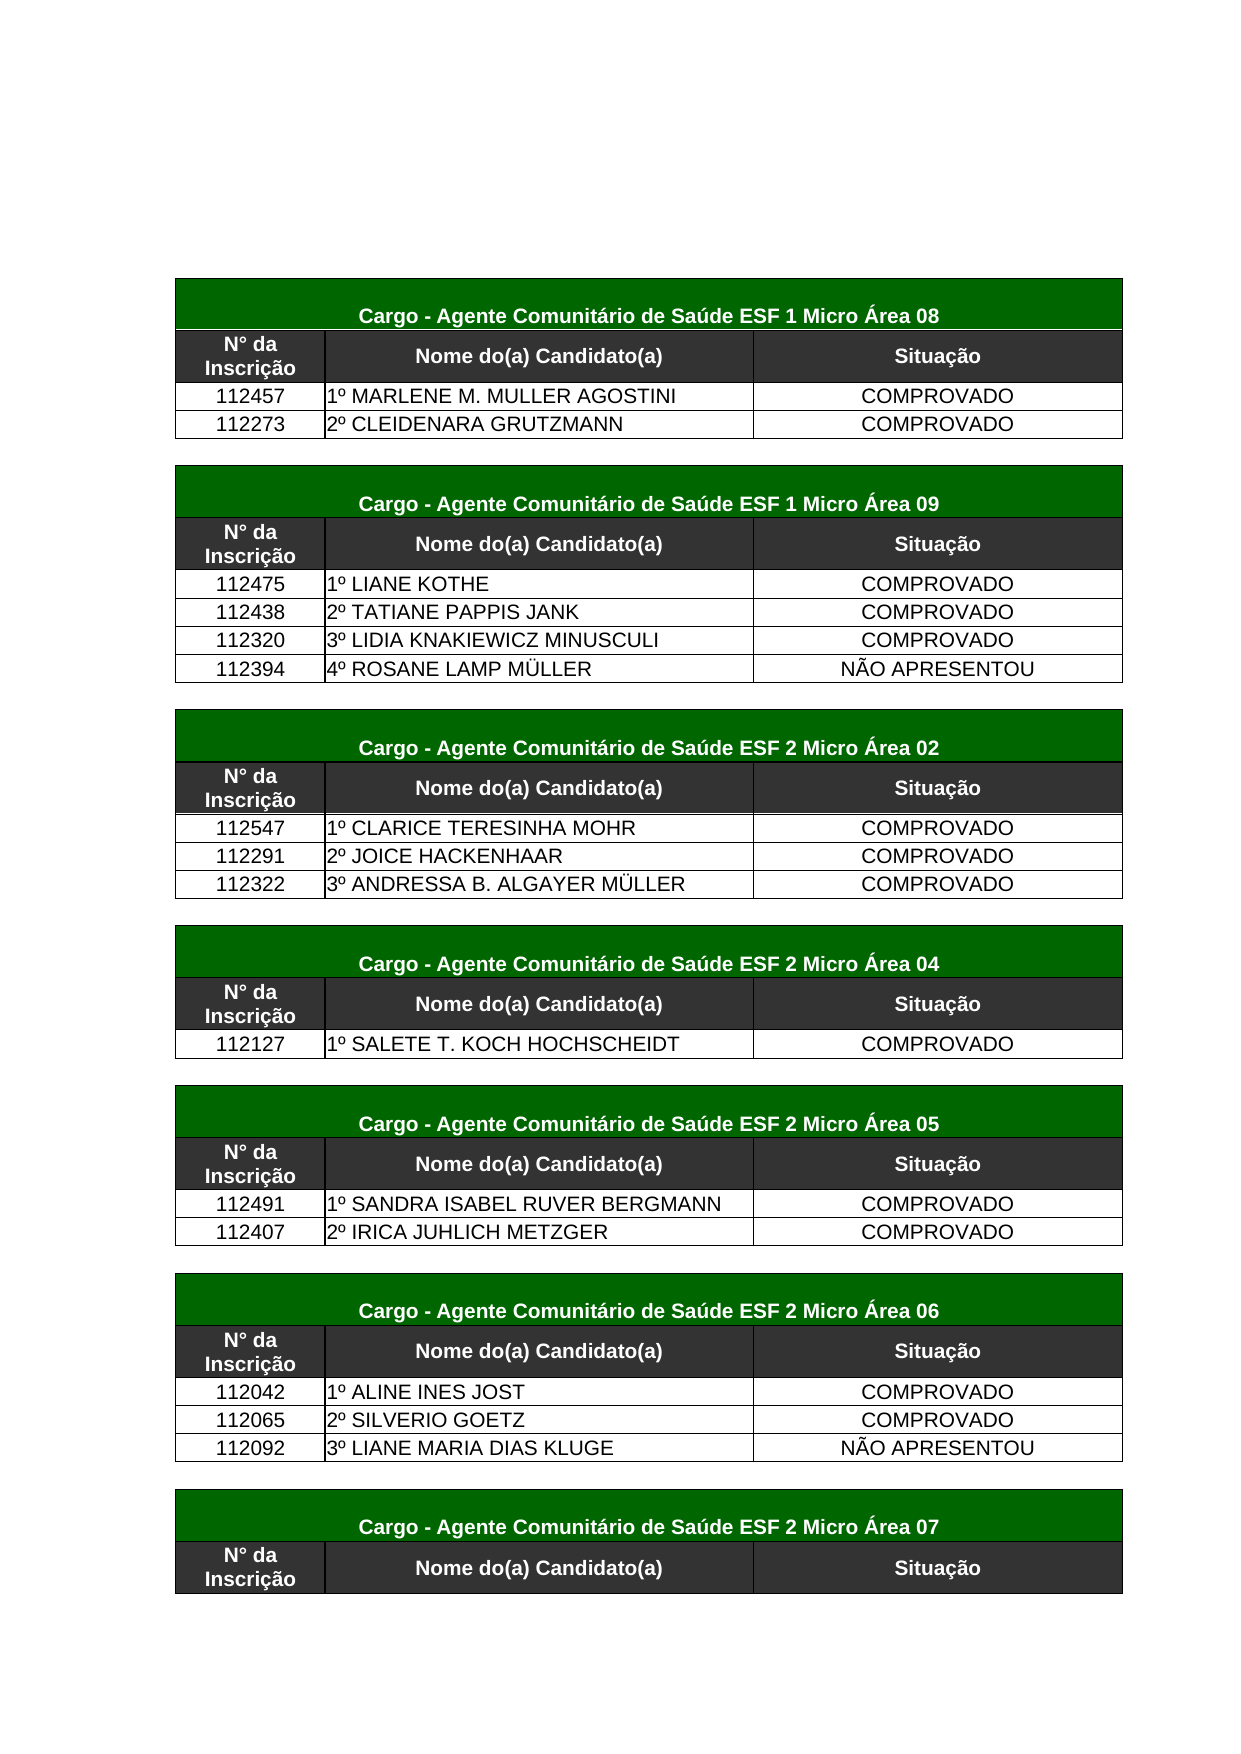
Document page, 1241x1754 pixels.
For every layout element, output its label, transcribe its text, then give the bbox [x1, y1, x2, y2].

table_cell 112322 [176, 871, 324, 898]
table_cell 1º SANDRA ISABEL RUVER BERGMANN [326, 1190, 753, 1217]
table_cell 112438 [176, 599, 324, 626]
table_header Cargo - Agente Comunitário de Saúde ESF 1 Micro Área 08 [176, 279, 1122, 329]
table_cell NÃO APRESENTOU [754, 655, 1122, 682]
table_cell Situação [754, 763, 1122, 813]
table_cell 3º ANDRESSA B. ALGAYER MÜLLER [326, 871, 753, 898]
table_cell Nome do(a) Candidato(a) [326, 763, 753, 813]
table_cell N° da Inscrição [176, 978, 324, 1029]
table_cell 2º CLEIDENARA GRUTZMANN [326, 411, 753, 438]
table_cell Situação [754, 518, 1122, 569]
table_cell 1º ALINE INES JOST [326, 1378, 753, 1405]
table_cell 4º ROSANE LAMP MÜLLER [326, 655, 753, 682]
table_cell 112457 [176, 383, 324, 410]
table_cell Nome do(a) Candidato(a) [326, 1138, 753, 1189]
table_cell 112547 [176, 815, 324, 842]
table_cell 112394 [176, 655, 324, 682]
table_cell Situação [754, 978, 1122, 1029]
table_cell Situação [754, 331, 1122, 382]
table_cell Nome do(a) Candidato(a) [326, 978, 753, 1029]
table_cell N° da Inscrição [176, 1138, 324, 1189]
table_header Cargo - Agente Comunitário de Saúde ESF 2 Micro Área 07 [176, 1490, 1122, 1541]
table_cell 112407 [176, 1218, 324, 1245]
table_cell COMPROVADO [754, 570, 1122, 597]
table_header Cargo - Agente Comunitário de Saúde ESF 1 Micro Área 09 [176, 466, 1122, 517]
table_cell 112320 [176, 627, 324, 654]
table_cell 1º CLARICE TERESINHA MOHR [326, 815, 753, 842]
table_cell 1º SALETE T. KOCH HOCHSCHEIDT [326, 1030, 753, 1057]
table_cell N° da Inscrição [176, 518, 324, 569]
table_cell Nome do(a) Candidato(a) [326, 1326, 753, 1377]
table_cell COMPROVADO [754, 627, 1122, 654]
table_cell COMPROVADO [754, 843, 1122, 870]
table_header Cargo - Agente Comunitário de Saúde ESF 2 Micro Área 06 [176, 1274, 1122, 1325]
table_cell COMPROVADO [754, 1030, 1122, 1057]
table_cell COMPROVADO [754, 383, 1122, 410]
table_cell N° da Inscrição [176, 1542, 324, 1593]
table_cell 3º LIDIA KNAKIEWICZ MINUSCULI [326, 627, 753, 654]
table_cell 2º SILVERIO GOETZ [326, 1406, 753, 1433]
table_cell COMPROVADO [754, 411, 1122, 438]
table_cell N° da Inscrição [176, 763, 324, 813]
table_cell 3º LIANE MARIA DIAS KLUGE [326, 1434, 753, 1461]
table_cell 112475 [176, 570, 324, 597]
table_cell COMPROVADO [754, 1378, 1122, 1405]
table_cell Situação [754, 1138, 1122, 1189]
table_cell 1º MARLENE M. MULLER AGOSTINI [326, 383, 753, 410]
table_cell Nome do(a) Candidato(a) [326, 331, 753, 382]
table_cell 112065 [176, 1406, 324, 1433]
table_header Cargo - Agente Comunitário de Saúde ESF 2 Micro Área 02 [176, 710, 1122, 761]
table_cell Situação [754, 1326, 1122, 1377]
table_cell N° da Inscrição [176, 1326, 324, 1377]
table_cell COMPROVADO [754, 1190, 1122, 1217]
table_cell COMPROVADO [754, 815, 1122, 842]
table_cell COMPROVADO [754, 871, 1122, 898]
table_cell 2º JOICE HACKENHAAR [326, 843, 753, 870]
table_cell 112273 [176, 411, 324, 438]
table_cell Nome do(a) Candidato(a) [326, 1542, 753, 1593]
table_cell N° da Inscrição [176, 331, 324, 382]
table_cell Nome do(a) Candidato(a) [326, 518, 753, 569]
table_cell COMPROVADO [754, 599, 1122, 626]
table_cell 112042 [176, 1378, 324, 1405]
table_cell 112291 [176, 843, 324, 870]
table_cell 2º IRICA JUHLICH METZGER [326, 1218, 753, 1245]
table_header Cargo - Agente Comunitário de Saúde ESF 2 Micro Área 04 [176, 926, 1122, 977]
table_cell 112491 [176, 1190, 324, 1217]
table_cell 2º TATIANE PAPPIS JANK [326, 599, 753, 626]
table_cell NÃO APRESENTOU [754, 1434, 1122, 1461]
table_cell Situação [754, 1542, 1122, 1593]
table_cell 1º LIANE KOTHE [326, 570, 753, 597]
table_cell COMPROVADO [754, 1406, 1122, 1433]
table_header Cargo - Agente Comunitário de Saúde ESF 2 Micro Área 05 [176, 1086, 1122, 1137]
table_cell 112092 [176, 1434, 324, 1461]
table_cell COMPROVADO [754, 1218, 1122, 1245]
table_cell 112127 [176, 1030, 324, 1057]
